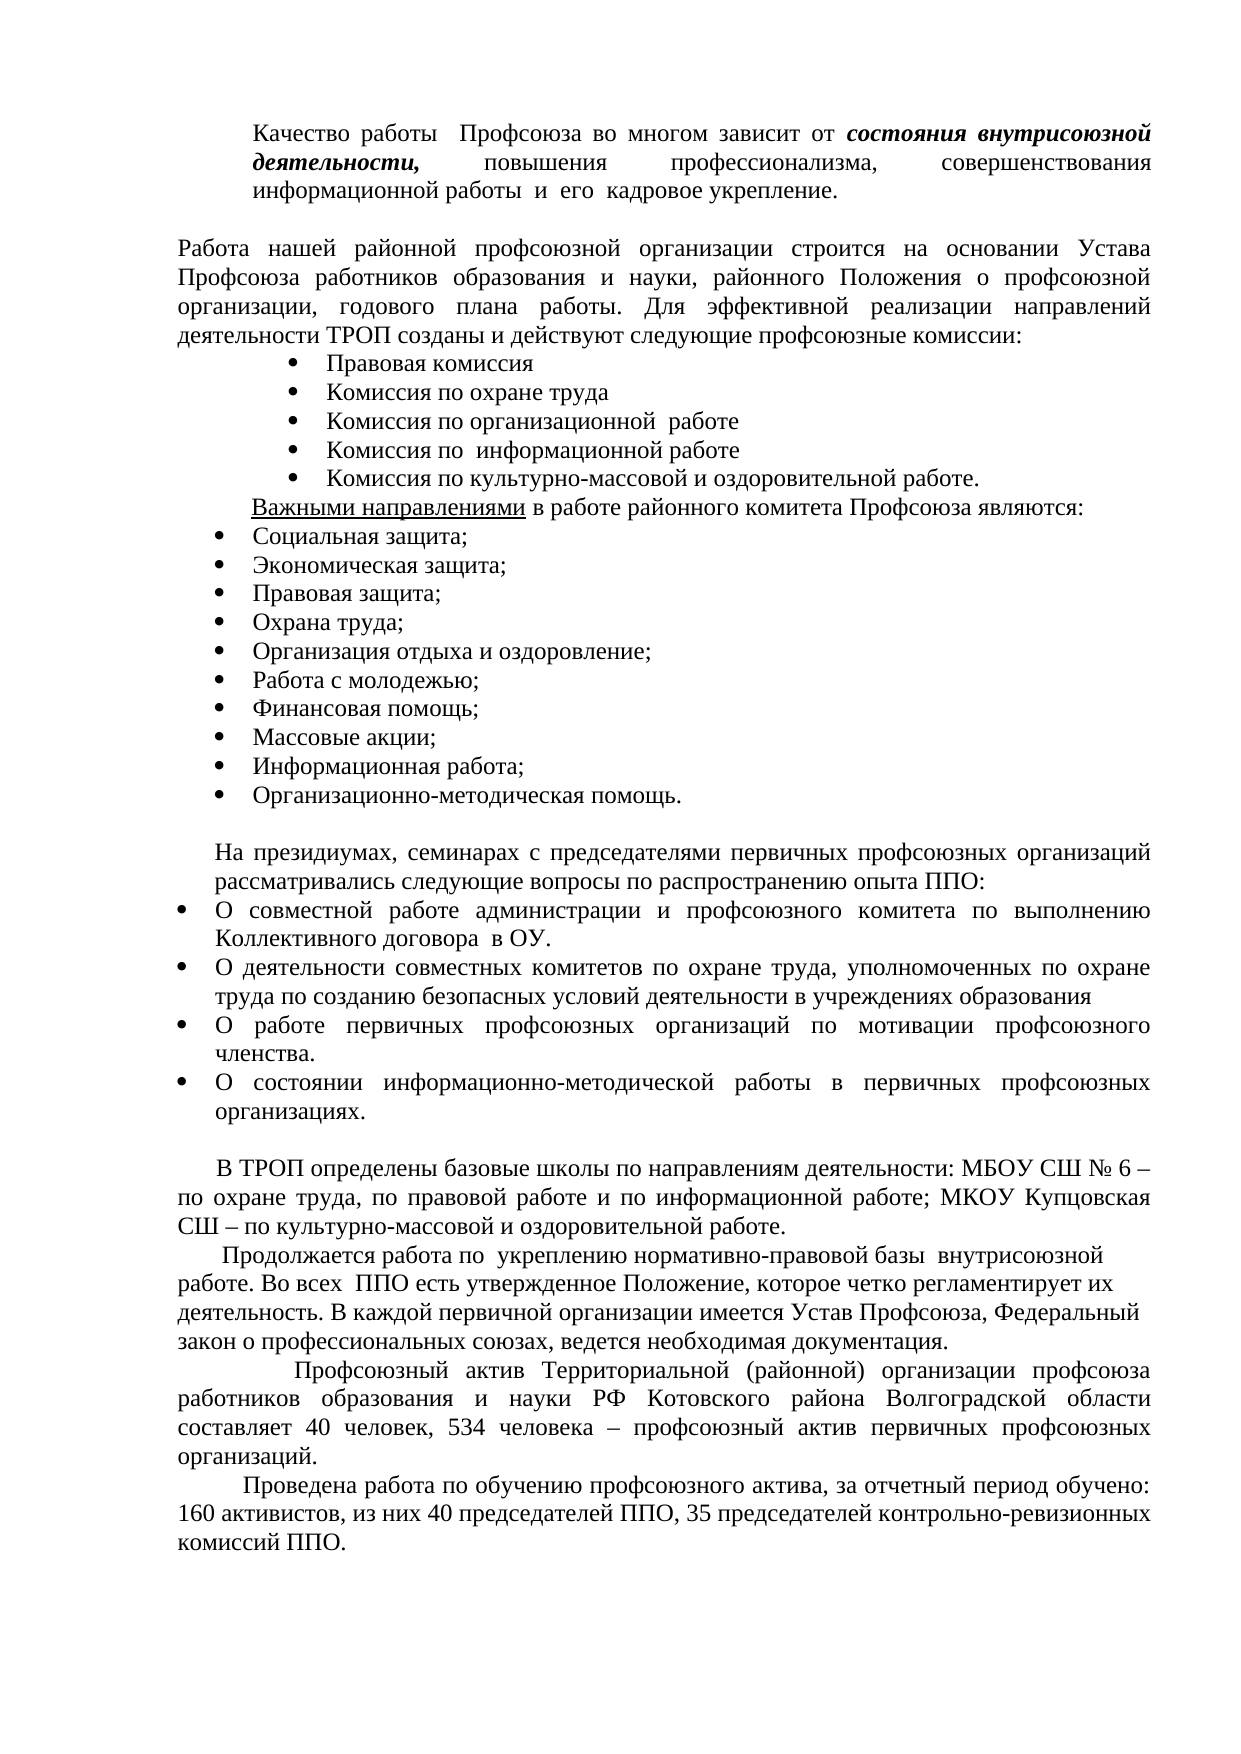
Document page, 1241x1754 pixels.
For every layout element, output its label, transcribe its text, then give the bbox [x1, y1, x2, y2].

list Организационно-методическая помощь. [215, 780, 1152, 808]
list Комиссия по информационной работе [288, 435, 1152, 463]
list Информационная работа; [215, 751, 1152, 780]
list О совместной работе администрации и профсоюзного комитета по выполнению Коллективного договора в ОУ. [177, 895, 1152, 952]
list Комиссия по организационной работе [288, 406, 1152, 435]
list Правовая защита; [215, 578, 1152, 607]
list Комиссия по культурно-массовой и оздоровительной работе. [288, 463, 1152, 492]
list Правовая комиссия [288, 348, 1152, 377]
text Продолжается работа по укреплению нормативно-правовой базы внутрисоюзной работе. Во всех ППО есть утвержденное Положение, которое четко регламентирует их деятельность. В каждой первичной организации имеется Устав Профсоюза, Федеральный закон о профессиональных союзах, ведется необходимая документация. [177, 1240, 1152, 1355]
list Организация отдыха и оздоровление; [215, 636, 1152, 665]
list Массовые акции; [215, 722, 1152, 751]
text В ТРОП определены базовые школы по направлениям деятельности: МБОУ СШ № 6 – по охране труда, по правовой работе и по информационной работе; МКОУ Купцовская СШ – по культурно-массовой и оздоровительной работе. [177, 1153, 1152, 1240]
list Комиссия по охране труда [288, 377, 1152, 406]
list Работа с молодежью; [215, 665, 1152, 693]
list О деятельности совместных комитетов по охране труда, уполномоченных по охране труда по созданию безопасных условий деятельности в учреждениях образования [177, 952, 1152, 1010]
text Проведена работа по обучению профсоюзного актива, за отчетный период обучено: 160 активистов, из них 40 председателей ППО, 35 председателей контрольно-ревизионных комиссий ППО. [177, 1470, 1152, 1556]
list О работе первичных профсоюзных организаций по мотивации профсоюзного членства. [177, 1010, 1152, 1067]
text Профсоюзный актив Территориальной (районной) организации профсоюза работников образования и науки РФ Котовского района Волгоградской области составляет 40 человек, 534 человека – профсоюзный актив первичных профсоюзных организаций. [177, 1355, 1152, 1470]
text Важными направлениями в работе районного комитета Профсоюза являются: [177, 492, 1152, 521]
list Экономическая защита; [215, 550, 1152, 578]
text Качество работы Профсоюза во многом зависит от состояния внутрисоюзной деятельности, повышения профессионализма, совершенствования информационной работы и его кадровое укрепление. [252, 118, 1152, 204]
list Охрана труда; [215, 607, 1152, 636]
list Социальная защита; [215, 521, 1152, 550]
text Работа нашей районной профсоюзной организации строится на основании Устава Профсоюза работников образования и науки, районного Положения о профсоюзной организации, годового плана работы. Для эффективной реализации направлений деятельности ТРОП созданы и действуют следующие профсоюзные комиссии: [177, 233, 1152, 348]
list О состоянии информационно-методической работы в первичных профсоюзных организациях. [177, 1067, 1152, 1125]
list Финансовая помощь; [215, 693, 1152, 722]
text На президиумах, семинарах с председателями первичных профсоюзных организаций рассматривались следующие вопросы по распространению опыта ППО: [214, 837, 1152, 895]
